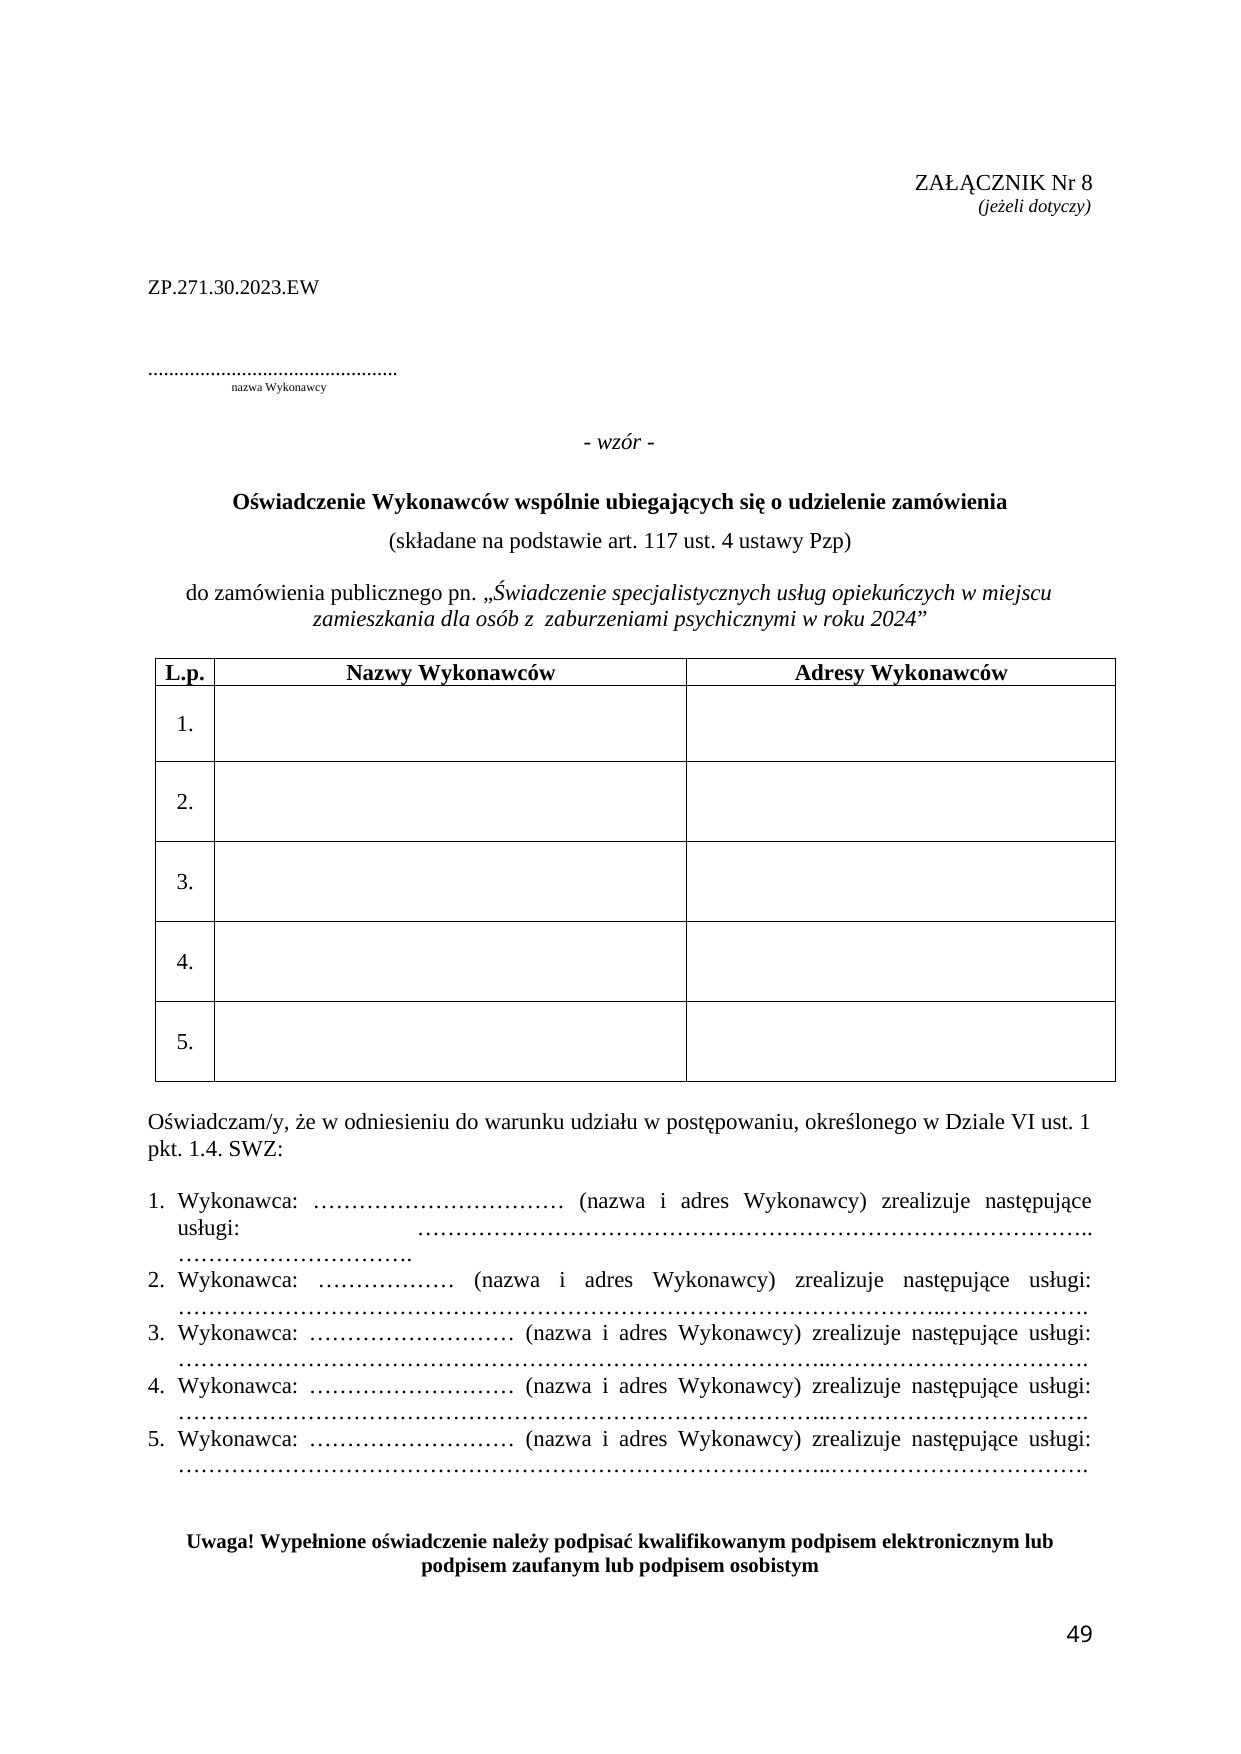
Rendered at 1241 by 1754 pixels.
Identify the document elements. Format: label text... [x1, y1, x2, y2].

table_header L.p. [156, 659, 214, 685]
list Wykonawca: ……………………… (nazwa i adres Wykonawcy) zrealizuje następujące usługi: …………………………………………………………………………..……………………………. [148, 1372, 1093, 1424]
text nazwa Wykonawcy [148, 380, 1093, 404]
table_cell [215, 842, 686, 921]
table_header Adresy Wykonawców [687, 659, 1115, 685]
text ZAŁĄCZNIK Nr 8 [148, 169, 1093, 195]
text Oświadczenie Wykonawców wspólnie ubiegających się o udzielenie zamówienia [148, 488, 1093, 515]
table_cell 1. [156, 686, 214, 761]
list Wykonawca: ……………………… (nazwa i adres Wykonawcy) zrealizuje następujące usługi: …………………………………………………………………………..……………………………. [148, 1424, 1093, 1477]
table_cell 2. [156, 762, 214, 841]
text (składane na podstawie art. 117 ust. 4 ustawy Pzp) [148, 527, 1093, 553]
table_cell [687, 922, 1115, 1001]
text (jeżeli dotyczy) [148, 195, 1093, 217]
list Wykonawca: ……………… (nazwa i adres Wykonawcy) zrealizuje następujące usługi: ………………………………………………………………………………………..………………. [148, 1266, 1093, 1319]
table_cell 4. [156, 922, 214, 1001]
text - wzór - [148, 428, 1093, 455]
table_cell 3. [156, 842, 214, 921]
table_cell [687, 686, 1115, 761]
table_cell [215, 1002, 686, 1081]
text Oświadczam/y, że w odniesieniu do warunku udziału w postępowaniu, określonego w Dziale VI ust. 1 pkt. 1.4. SWZ: [148, 1108, 1093, 1161]
table_cell [687, 842, 1115, 921]
text do zamówienia publicznego pn. „Świadczenie specjalistycznych usług opiekuńczych w miejscu zamieszkania dla osób z zaburzeniami psychicznymi w roku 2024” [148, 578, 1093, 631]
list Wykonawca: ……………………… (nazwa i adres Wykonawcy) zrealizuje następujące usługi: …………………………………………………………………………..……………………………. [148, 1319, 1093, 1372]
text ZP.271.30.2023.EW [148, 274, 1093, 299]
table_header Nazwy Wykonawców [215, 659, 686, 685]
table_cell 5. [156, 1002, 214, 1081]
table_cell [687, 762, 1115, 841]
table_cell [215, 762, 686, 841]
table_cell [215, 686, 686, 761]
text Uwaga! Wypełnione oświadczenie należy podpisać kwalifikowanym podpisem elektronicznym lub podpisem zaufanym lub podpisem osobistym [148, 1529, 1093, 1577]
text ................................................ [148, 356, 1093, 380]
list Wykonawca: …………………………… (nazwa i adres Wykonawcy) zrealizuje następujące usługi: ……………………………………………………………………………..…………………………. [148, 1187, 1093, 1266]
table_cell [687, 1002, 1115, 1081]
table_cell [215, 922, 686, 1001]
